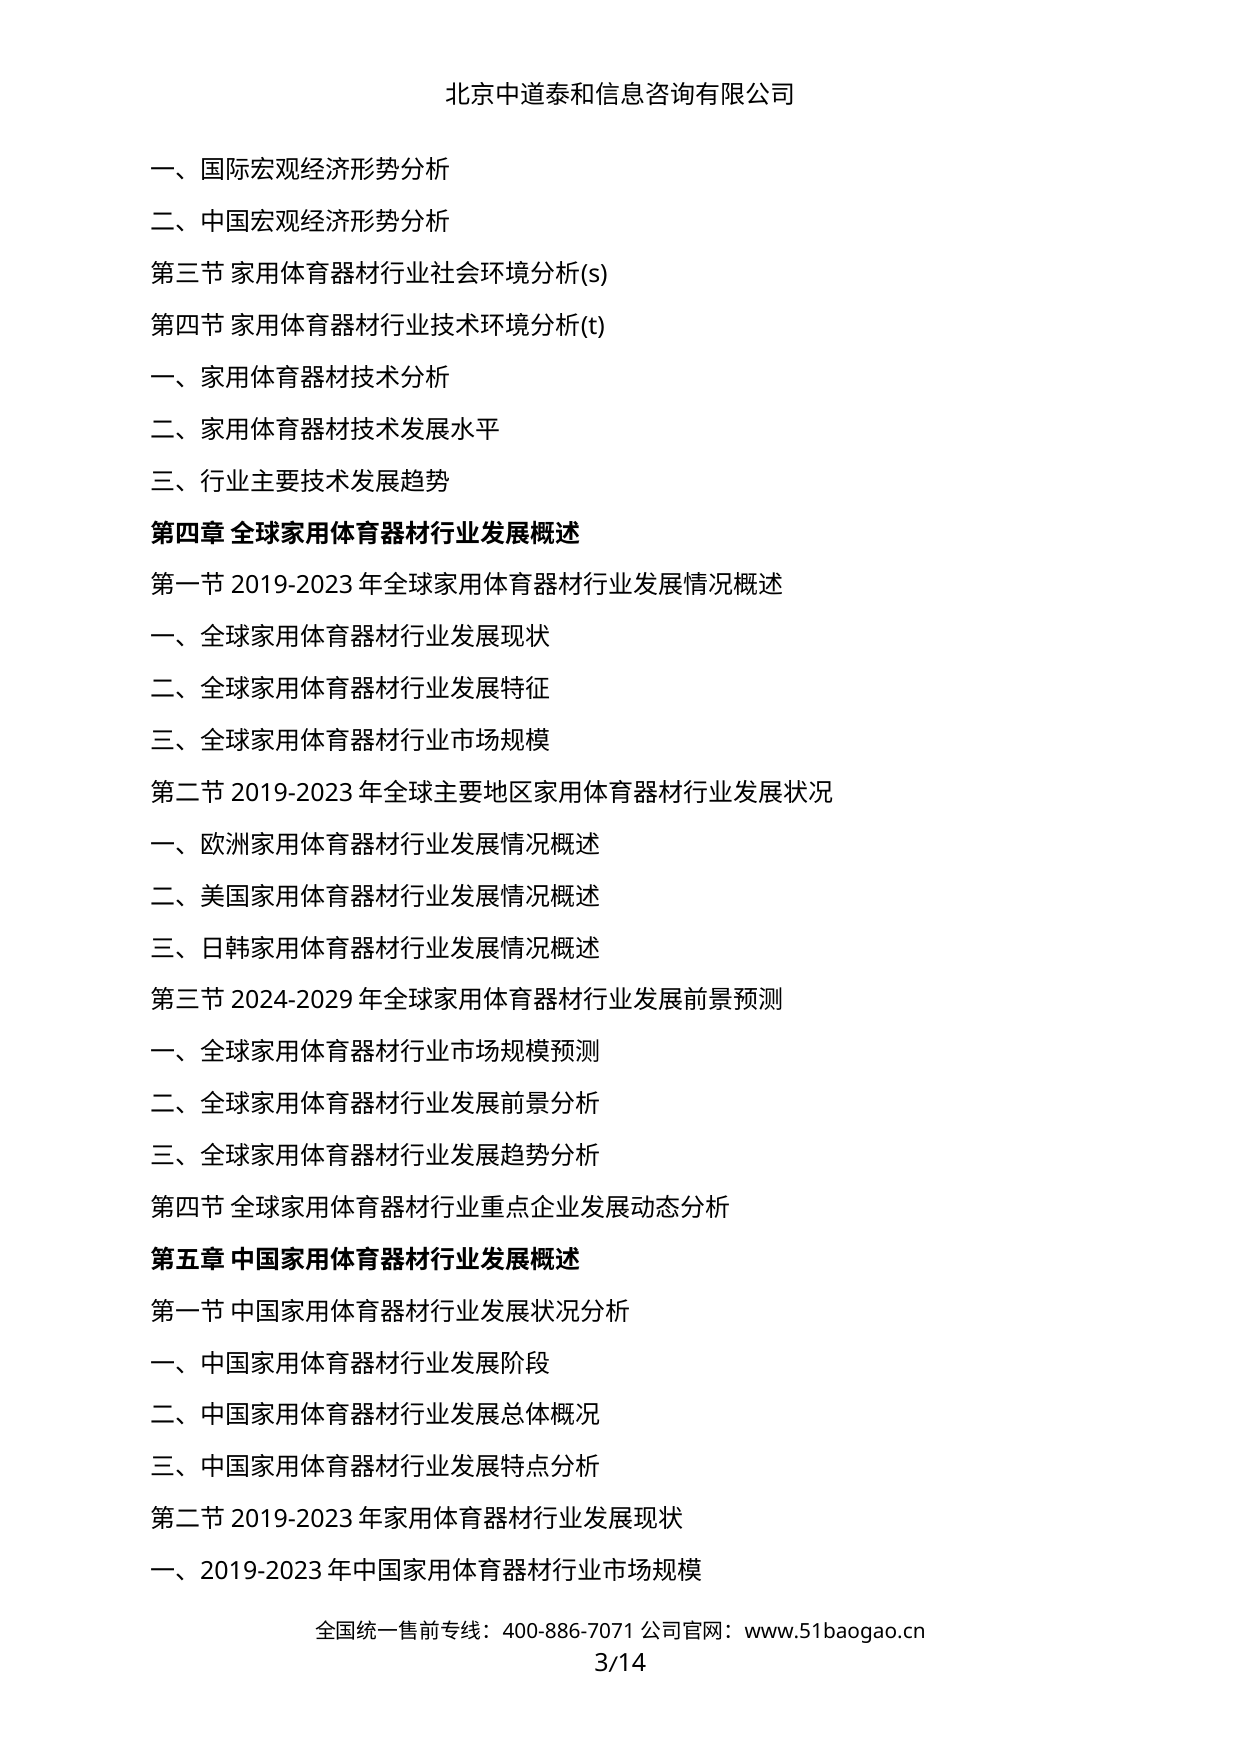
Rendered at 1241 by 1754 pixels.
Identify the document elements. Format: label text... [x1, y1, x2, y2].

text 三、日韩家用体育器材行业发展情况概述 [150, 928, 1090, 964]
text 三、行业主要技术发展趋势 [150, 461, 1090, 497]
text 一、国际宏观经济形势分析 [150, 150, 1090, 186]
text 第四章 全球家用体育器材行业发展概述 [150, 513, 1090, 549]
text 三、全球家用体育器材行业市场规模 [150, 721, 1090, 757]
text 一、家用体育器材技术分析 [150, 357, 1090, 394]
text 二、全球家用体育器材行业发展特征 [150, 669, 1090, 705]
text 第四节 全球家用体育器材行业重点企业发展动态分析 [150, 1187, 1090, 1224]
text 第一节 2019-2023年全球家用体育器材行业发展情况概述 [150, 565, 1090, 601]
text 第一节 中国家用体育器材行业发展状况分析 [150, 1291, 1090, 1327]
text 二、全球家用体育器材行业发展前景分析 [150, 1084, 1090, 1120]
text 一、全球家用体育器材行业市场规模预测 [150, 1032, 1090, 1068]
text 一、中国家用体育器材行业发展阶段 [150, 1343, 1090, 1379]
text 第二节 2019-2023年全球主要地区家用体育器材行业发展状况 [150, 772, 1090, 809]
text 一、欧洲家用体育器材行业发展情况概述 [150, 824, 1090, 861]
text 二、美国家用体育器材行业发展情况概述 [150, 876, 1090, 912]
text 第五章 中国家用体育器材行业发展概述 [150, 1239, 1090, 1276]
text 第四节 家用体育器材行业技术环境分析(t) [150, 306, 1090, 342]
text 一、2019-2023年中国家用体育器材行业市场规模 [150, 1551, 1090, 1587]
text 二、家用体育器材技术发展水平 [150, 409, 1090, 446]
text 三、中国家用体育器材行业发展特点分析 [150, 1447, 1090, 1483]
text 第二节 2019-2023年家用体育器材行业发展现状 [150, 1499, 1090, 1535]
text 一、全球家用体育器材行业发展现状 [150, 617, 1090, 653]
text 第三节 2024-2029年全球家用体育器材行业发展前景预测 [150, 980, 1090, 1016]
text 二、中国宏观经济形势分析 [150, 202, 1090, 238]
text 二、中国家用体育器材行业发展总体概况 [150, 1395, 1090, 1431]
text 第三节 家用体育器材行业社会环境分析(s) [150, 254, 1090, 290]
text 三、全球家用体育器材行业发展趋势分析 [150, 1136, 1090, 1172]
